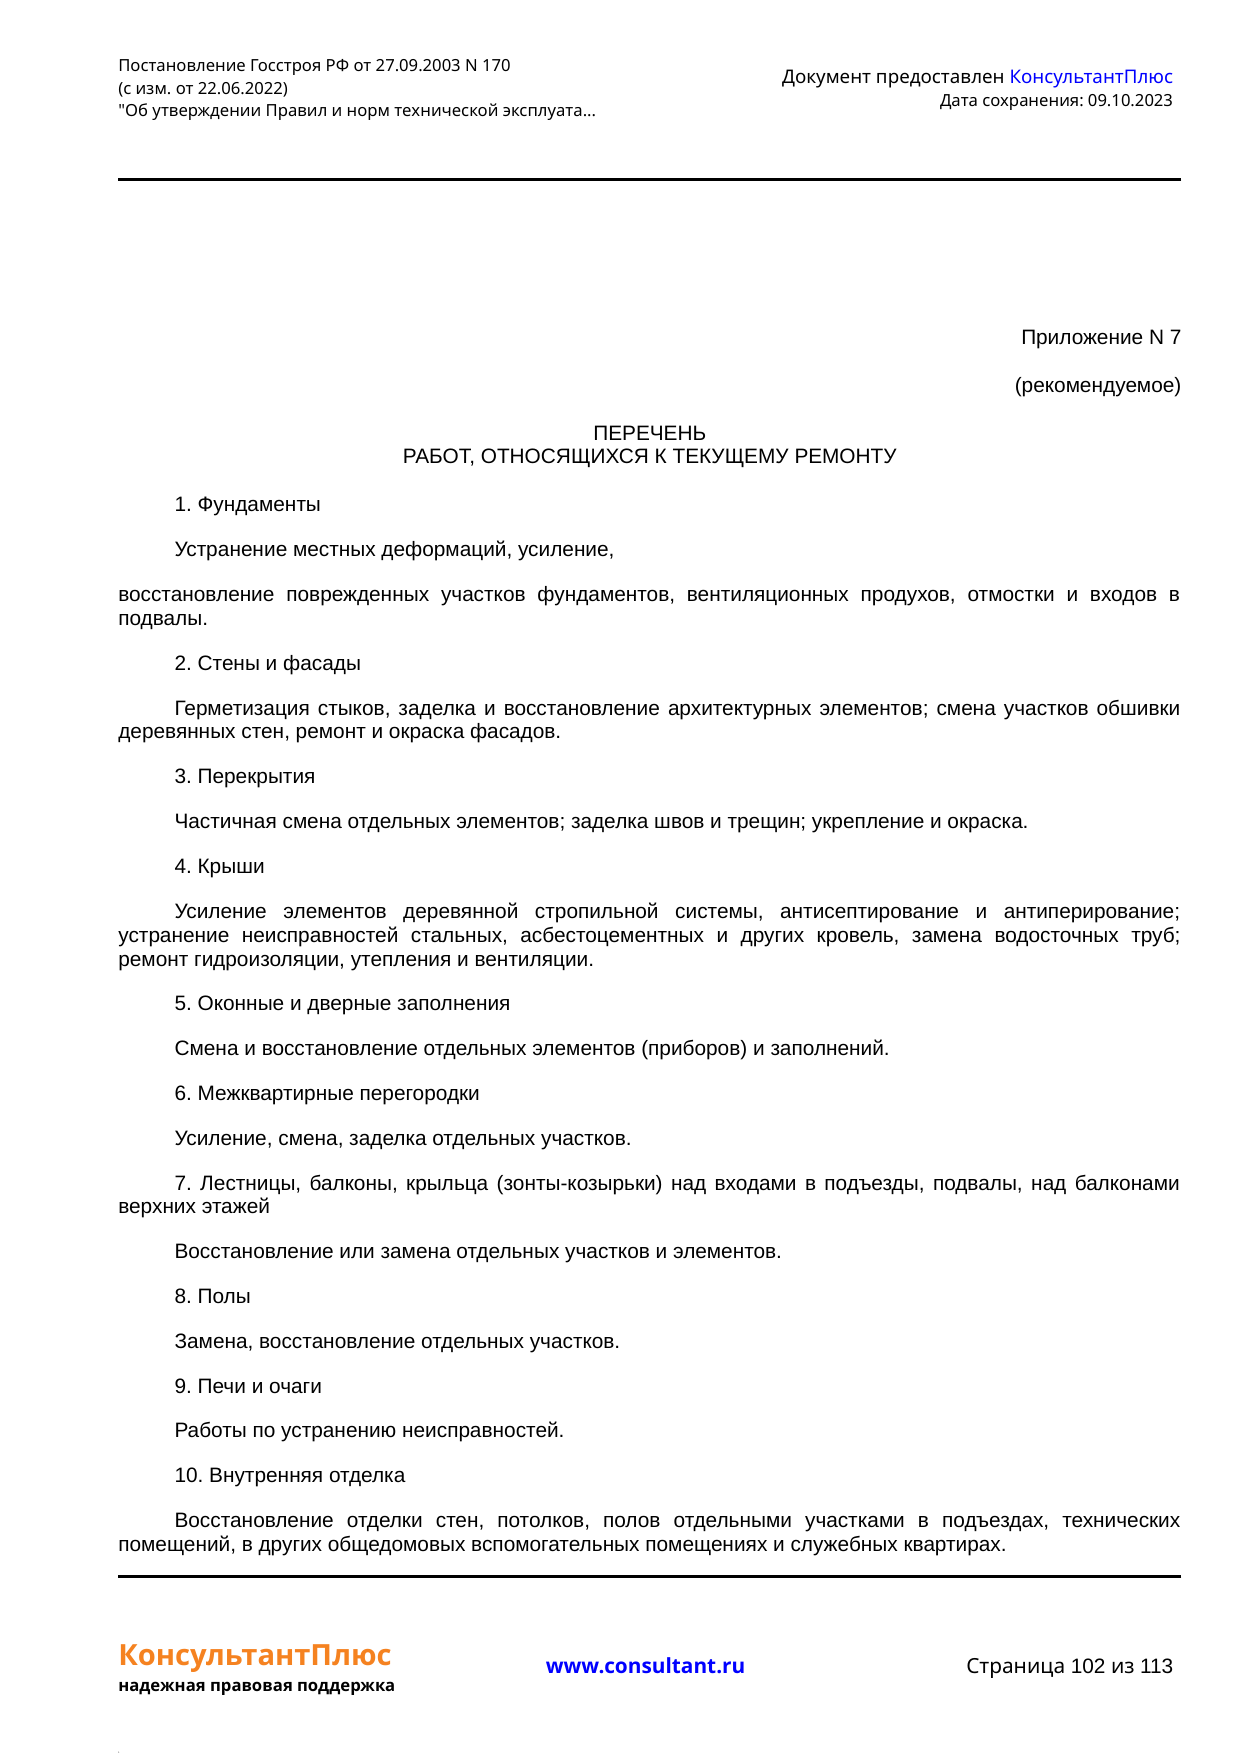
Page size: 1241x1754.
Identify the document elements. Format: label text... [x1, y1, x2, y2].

text 10. Внутренняя отделка [118, 1463, 1181, 1487]
text Восстановление отделки стен, потолков, полов отдельными участками в подъездах, технических помещений, в других общедомовых вспомогательных помещениях и служебных квартирах. [118, 1508, 1181, 1556]
text Усиление элементов деревянной стропильной системы, антисептирование и антиперирование; устранение неисправностей стальных, асбестоцементных и других кровель, замена водосточных труб; ремонт гидроизоляции, утепления и вентиляции. [118, 898, 1181, 970]
text (рекомендуемое) [118, 372, 1181, 396]
text 3. Перекрытия [118, 764, 1181, 788]
text 4. Крыши [118, 854, 1181, 878]
text Приложение N 7 [118, 324, 1181, 348]
text восстановление поврежденных участков фундаментов, вентиляционных продухов, отмостки и входов в подвалы. [118, 582, 1181, 630]
text 1. Фундаменты [118, 492, 1181, 516]
text 2. Стены и фасады [118, 651, 1181, 674]
text 7. Лестницы, балконы, крыльца (зонты-козырьки) над входами в подъезды, подвалы, над балконами верхних этажей [118, 1170, 1181, 1218]
text 8. Полы [118, 1284, 1181, 1308]
text Смена и восстановление отдельных элементов (приборов) и заполнений. [118, 1036, 1181, 1060]
text 5. Оконные и дверные заполнения [118, 991, 1181, 1015]
text Устранение местных деформаций, усиление, [118, 537, 1181, 561]
text 6. Межквартирные перегородки [118, 1081, 1181, 1105]
text Усиление, смена, заделка отдельных участков. [118, 1126, 1181, 1149]
text 9. Печи и очаги [118, 1373, 1181, 1397]
text Герметизация стыков, заделка и восстановление архитектурных элементов; смена участков обшивки деревянных стен, ремонт и окраска фасадов. [118, 695, 1181, 743]
text Восстановление или замена отдельных участков и элементов. [118, 1239, 1181, 1263]
text Замена, восстановление отдельных участков. [118, 1329, 1181, 1353]
text ПЕРЕЧЕНЬ [118, 420, 1181, 444]
text Работы по устранению неисправностей. [118, 1418, 1181, 1442]
text Частичная смена отдельных элементов; заделка швов и трещин; укрепление и окраска. [118, 809, 1181, 833]
text РАБОТ, ОТНОСЯЩИХСЯ К ТЕКУЩЕМУ РЕМОНТУ [118, 444, 1181, 468]
